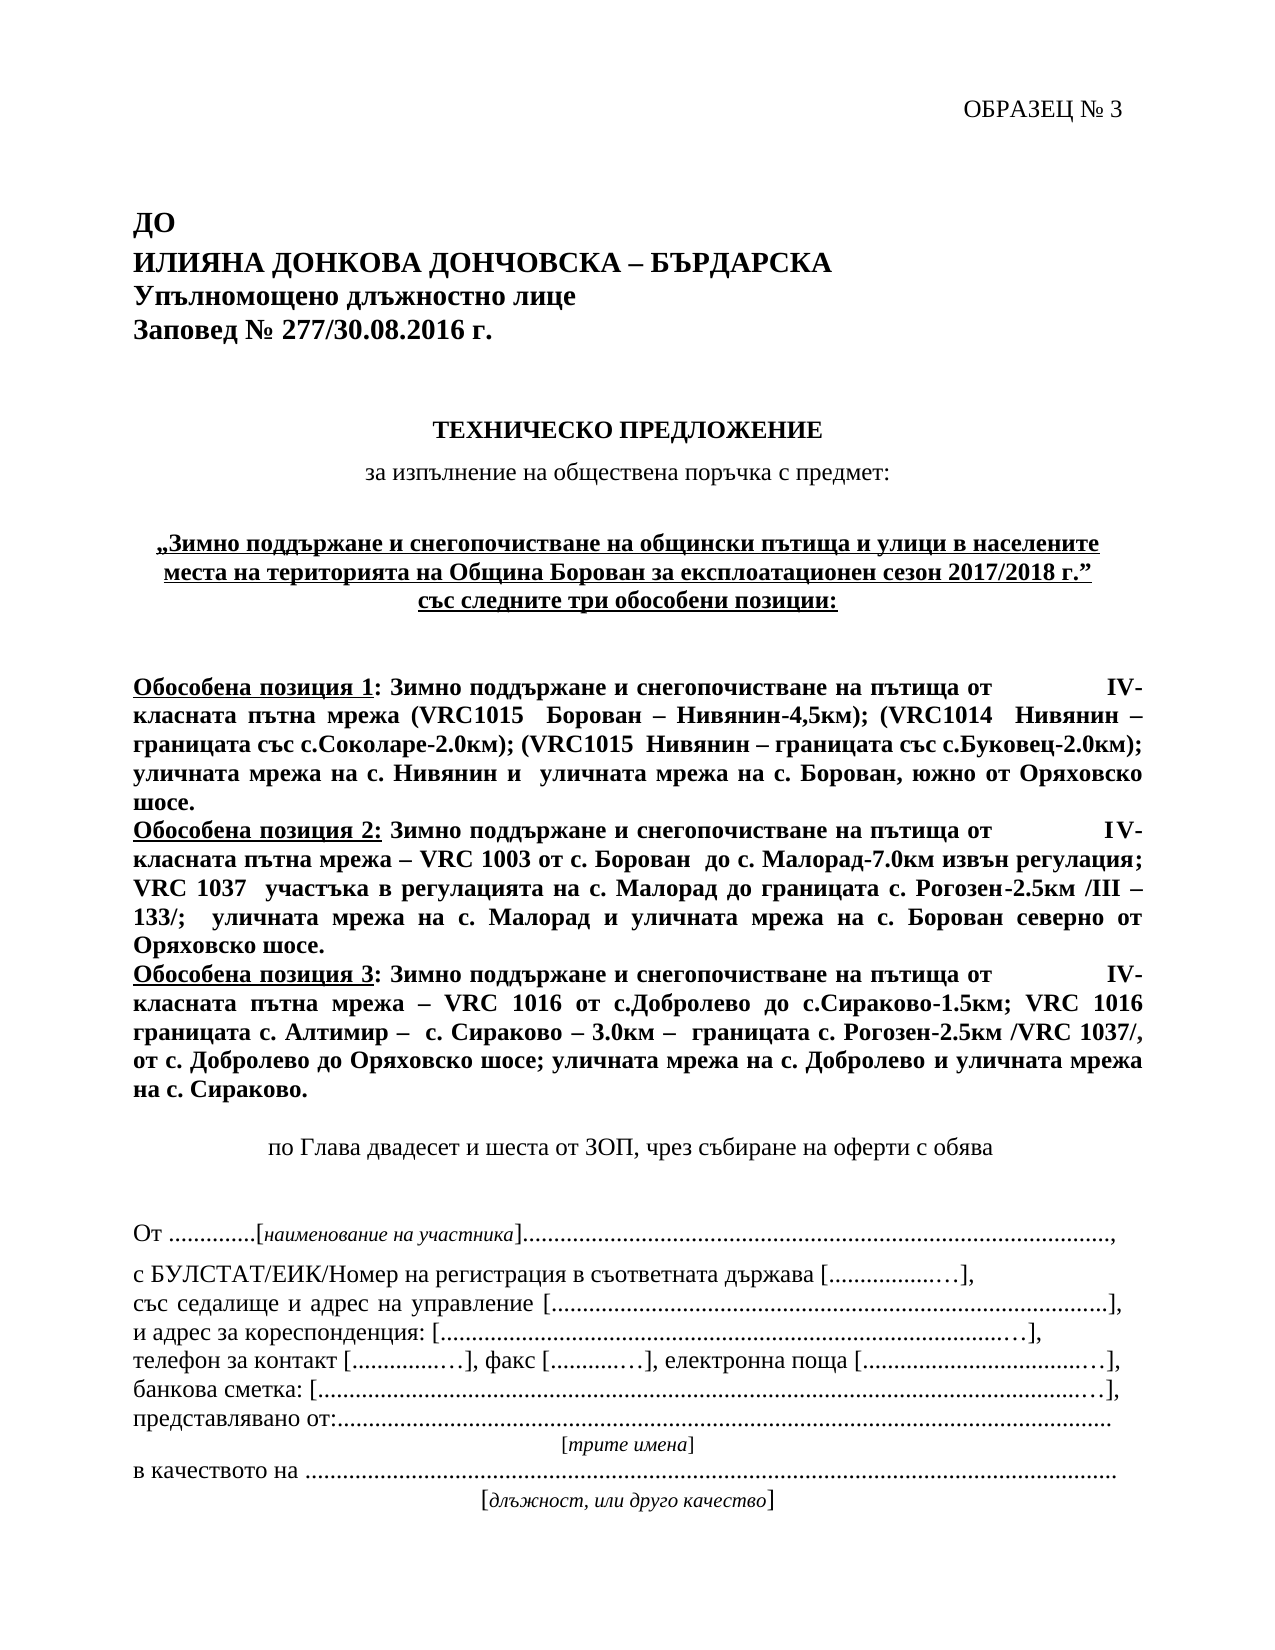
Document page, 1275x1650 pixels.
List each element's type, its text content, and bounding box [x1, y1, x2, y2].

text за изпълнение на обществена поръчка с предмет: [133, 457, 1122, 486]
text по Глава двадесет и шеста от ЗОП, чрез събиране на оферти с обява [133, 1132, 1122, 1160]
subtitle ДО [133, 205, 1115, 238]
text в качеството на .................................................................................................................................. [133, 1456, 1122, 1484]
text От ..............[наименование на участника].............................................................................................., [133, 1218, 1122, 1247]
text телефон за контакт [..............…], факс [...........…], електронна поща [...................................…], [133, 1345, 1122, 1374]
text Обособена позиция 3: Зимно поддържане и снегопочистване на пътища от ІV-класната пътна мрежа – VRC 1016 от с.Добролево до с.Сираково-1.5км; VRC 1016 границата с. Алтимир – с. Сираково – 3.0км – границата с. Рогозен-2.5км /VRC 1037/, от с. Добролево до Оряховско шосе; уличната мрежа на с. Добролево и уличната мрежа на с. Сираково. [133, 959, 1143, 1103]
text представлявано от:............................................................................................................................ [133, 1403, 1122, 1432]
text ИЛИЯНА ДОНКОВА ДОНЧОВСКА – БЪРДАРСКА [133, 245, 1122, 278]
text Заповед № 277/30.08.2016 г. [133, 312, 1122, 345]
text Обособена позиция 2: Зимно поддържане и снегопочистване на пътища от ІV-класната пътна мрежа – VRC 1003 от с. Борован до с. Малорад-7.0км извън регулация; VRC 1037 участъка в регулацията на с. Малорад до границата с. Рогозен-2.5км /ІІІ – 133/; уличната мрежа на с. Малорад и уличната мрежа на с. Борован северно от Оряховско шосе. [133, 815, 1143, 959]
text Упълномощено длъжностно лице [133, 278, 1122, 312]
text „Зимно поддържане и снегопочистване на общински пътища и улици в населените места на територията на Община Борован за експлоатационен сезон 2017/2018 г.” [133, 528, 1122, 585]
text ТЕХНИЧЕСКО ПРЕДЛОЖЕНИЕ [133, 415, 1122, 444]
text банкова сметка: [..........................................................................................................................…], [133, 1374, 1122, 1403]
text със седалище и адрес на управление [.........................................................................................], и адрес за кореспонденция: [..........................................................................................…], [133, 1288, 1122, 1345]
text със следните три обособени позиции: [133, 585, 1122, 614]
text с БУЛСТАТ/ЕИК/Номер на регистрация в съответната държава [.................…], [133, 1259, 1122, 1288]
text ОБРАЗЕЦ № 3 [133, 94, 1122, 122]
text [длъжност, или друго качество] [133, 1484, 1122, 1513]
text [трите имена] [133, 1432, 1122, 1456]
text Обособена позиция 1: Зимно поддържане и снегопочистване на пътища от ІV-класната пътна мрежа (VRC1015 Борован – Нивянин-4,5км); (VRC1014 Нивянин – границата със с.Соколаре-2.0км); (VRC1015 Нивянин – границата със с.Буковец-2.0км); уличната мрежа на с. Нивянин и уличната мрежа на с. Борован, южно от Оряховско шосе. [133, 672, 1143, 815]
